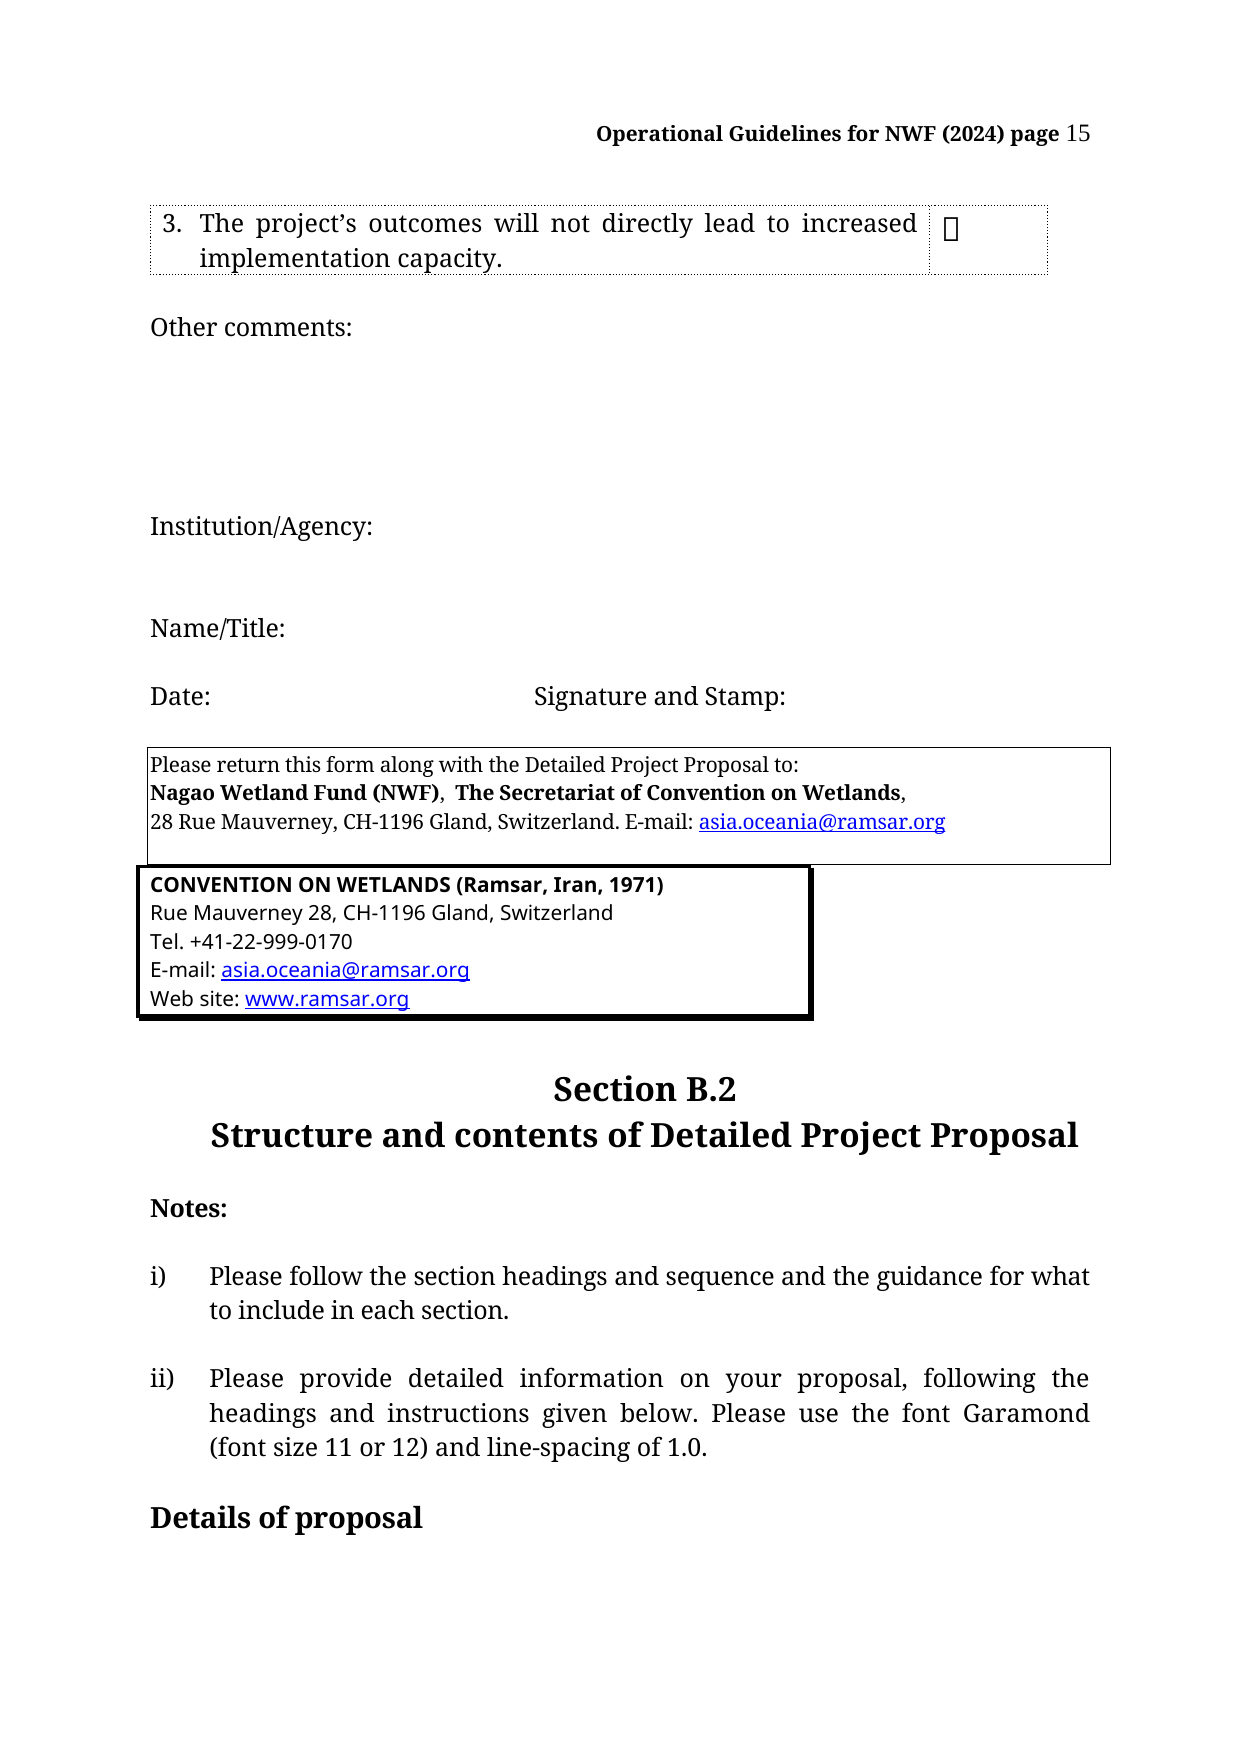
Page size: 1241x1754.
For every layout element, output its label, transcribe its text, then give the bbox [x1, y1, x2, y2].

table_cell The project’s outcomes will not directly lead to increased implementation capacity. [151, 205, 929, 274]
text Details of proposal [150, 1497, 1090, 1537]
text i) Please follow the section headings and sequence and the guidance for what to include in each section. [150, 1259, 1090, 1327]
text Tel. +41-22-999-0170 [140, 922, 808, 950]
text Rue Mauverney 28, CH-1196 Gland, Switzerland [140, 893, 808, 922]
text Web site: www.ramsar.org [140, 978, 808, 1014]
text Other comments: [150, 309, 1090, 343]
text ii) Please provide detailed information on your proposal, following the headings and instructions given below. Please use the font Garamond (font size 11 or 12) and line-spacing of 1.0. [150, 1361, 1090, 1463]
text Nagao Wetland Fund (NWF), The Secretariat of Convention on Wetlands, [148, 775, 1110, 804]
text Date: Signature and Stamp: [150, 679, 1090, 713]
text Notes: [150, 1191, 1090, 1225]
text Please return this form along with the Detailed Project Proposal to: [148, 748, 1110, 775]
text 28 Rue Mauverney, CH-1196 Gland, Switzerland. E-mail: asia.oceania@ramsar.org [148, 804, 1110, 835]
table_cell  [930, 205, 1048, 274]
text CONVENTION ON WETLANDS (Ramsar, Iran, 1971) [140, 868, 808, 893]
text Structure and contents of Detailed Project Proposal [150, 1111, 1140, 1157]
text Section B.2 [150, 1066, 1140, 1111]
text Institution/Agency: [150, 508, 1090, 542]
text Name/Title: [150, 611, 1090, 645]
text E-mail: asia.oceania@ramsar.org [140, 950, 808, 978]
